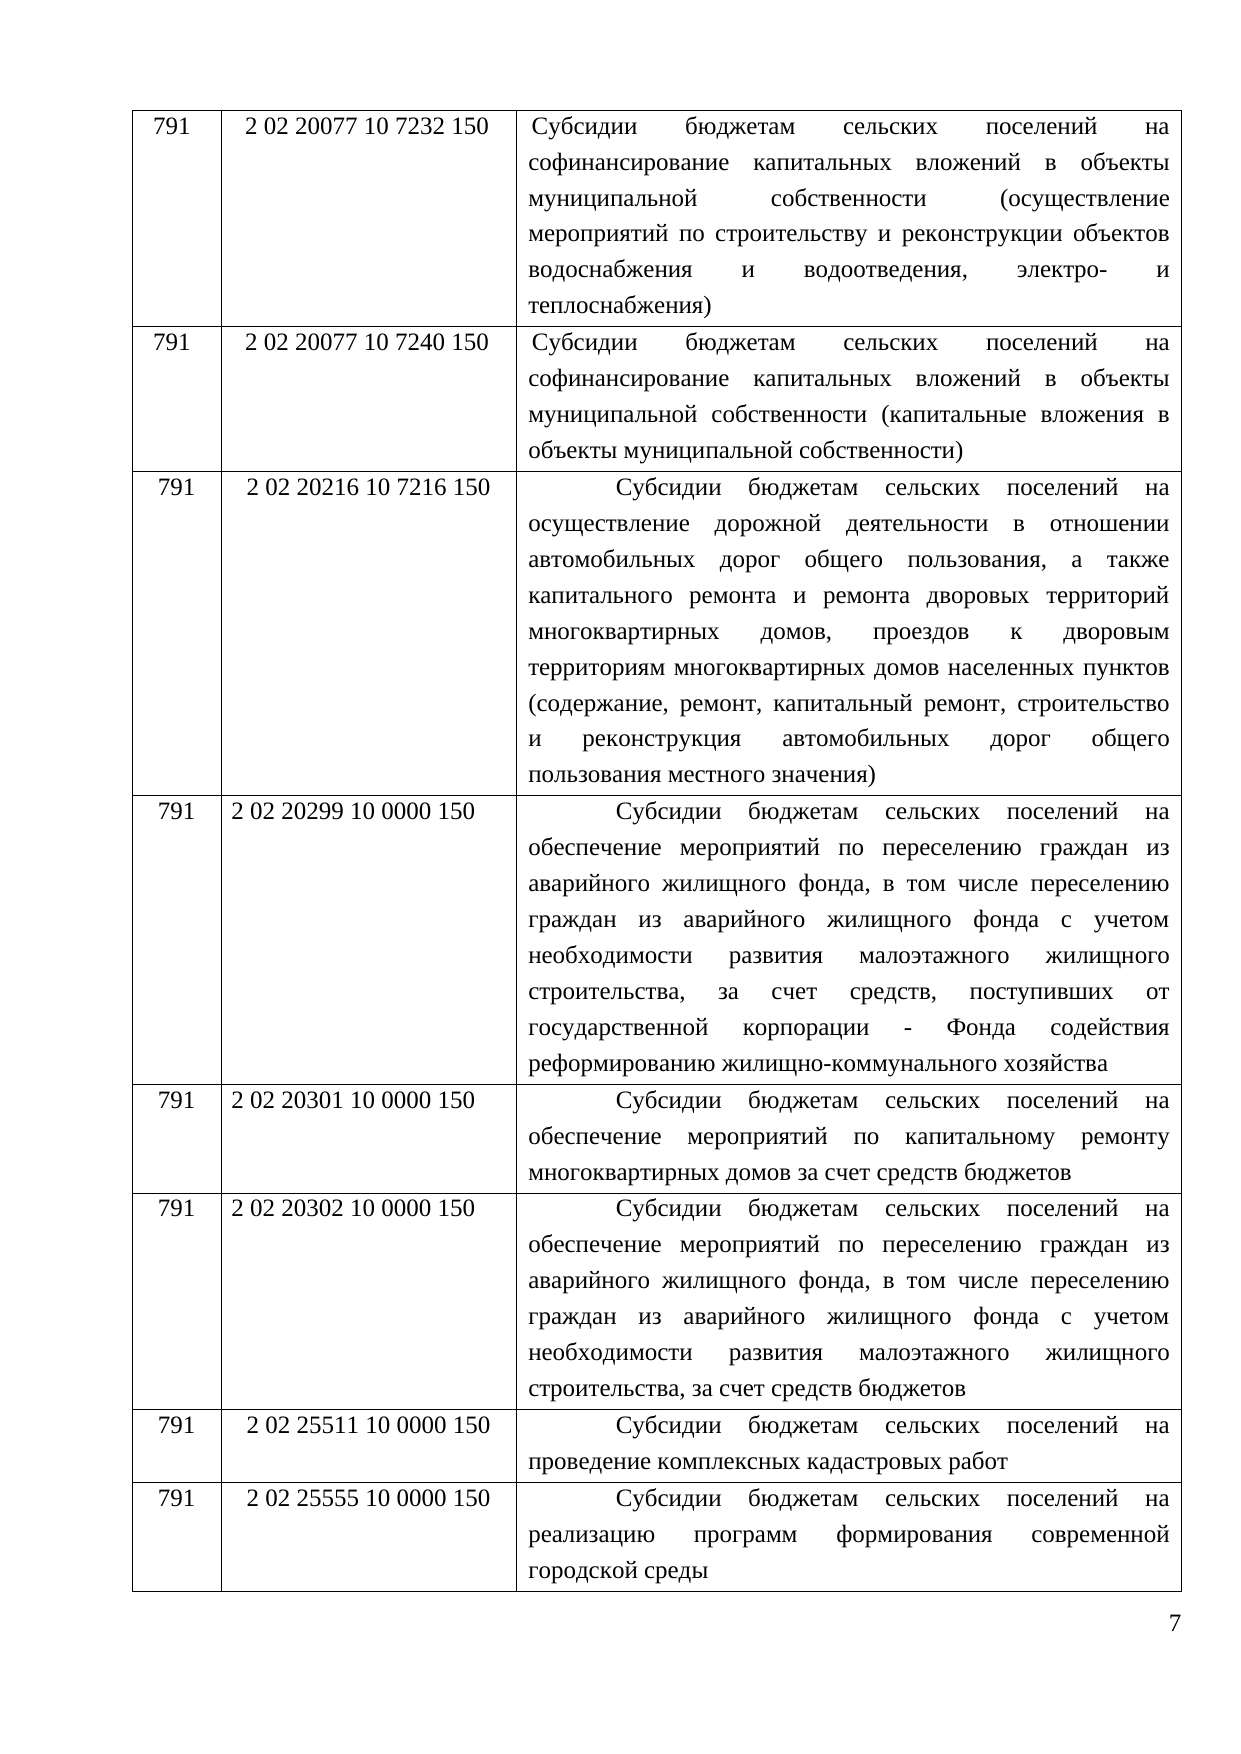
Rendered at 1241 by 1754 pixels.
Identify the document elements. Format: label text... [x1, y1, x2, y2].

table_cell 2 02 20299 10 0000 150 [222, 796, 516, 1084]
table_cell 2 02 20077 10 7240 150 [222, 327, 516, 471]
table_cell Субсидии бюджетам сельских поселений на обеспечение мероприятий по капитальному ремонту многоквартирных домов за счет средств бюджетов [517, 1085, 1181, 1192]
table_cell 791 [133, 472, 221, 795]
table_cell Субсидии бюджетам сельских поселений на реализацию программ формирования современной городской среды [517, 1483, 1181, 1591]
table_cell Субсидии бюджетам сельских поселений на обеспечение мероприятий по переселению граждан из аварийного жилищного фонда, в том числе переселению граждан из аварийного жилищного фонда с учетом необходимости развития малоэтажного жилищного строительства, за счет средств бюджетов [517, 1194, 1181, 1409]
table_cell 791 [133, 327, 221, 471]
table_cell Субсидии бюджетам сельских поселений на осуществление дорожной деятельности в отношении автомобильных дорог общего пользования, а также капитального ремонта и ремонта дворовых территорий многоквартирных домов, проездов к дворовым территориям многоквартирных домов населенных пунктов (содержание, ремонт, капитальный ремонт, строительство и реконструкция автомобильных дорог общего пользования местного значения) [517, 472, 1181, 795]
table_cell Субсидии бюджетам сельских поселений на софинансирование капитальных вложений в объекты муниципальной собственности (капитальные вложения в объекты муниципальной собственности) [517, 327, 1181, 471]
table_cell 2 02 20302 10 0000 150 [222, 1194, 516, 1409]
table_cell Субсидии бюджетам сельских поселений на проведение комплексных кадастровых работ [517, 1410, 1181, 1482]
table_cell 791 [133, 1410, 221, 1482]
table_cell Субсидии бюджетам сельских поселений на обеспечение мероприятий по переселению граждан из аварийного жилищного фонда, в том числе переселению граждан из аварийного жилищного фонда с учетом необходимости развития малоэтажного жилищного строительства, за счет средств, поступивших от государственной корпорации - Фонда содействия реформированию жилищно-коммунального хозяйства [517, 796, 1181, 1084]
table_cell 2 02 20301 10 0000 150 [222, 1085, 516, 1192]
table_cell 2 02 20216 10 7216 150 [222, 472, 516, 795]
table_cell 791 [133, 1194, 221, 1409]
table_cell 2 02 25555 10 0000 150 [222, 1483, 516, 1591]
table_cell 791 [133, 1483, 221, 1591]
table_cell Субсидии бюджетам сельских поселений на софинансирование капитальных вложений в объекты муниципальной собственности (осуществление мероприятий по строительству и реконструкции объектов водоснабжения и водоотведения, электро- и теплоснабжения) [517, 111, 1181, 326]
table_cell 2 02 20077 10 7232 150 [222, 111, 516, 326]
table_cell 791 [133, 1085, 221, 1192]
table_cell 791 [133, 111, 221, 326]
table_cell 791 [133, 796, 221, 1084]
table_cell 2 02 25511 10 0000 150 [222, 1410, 516, 1482]
